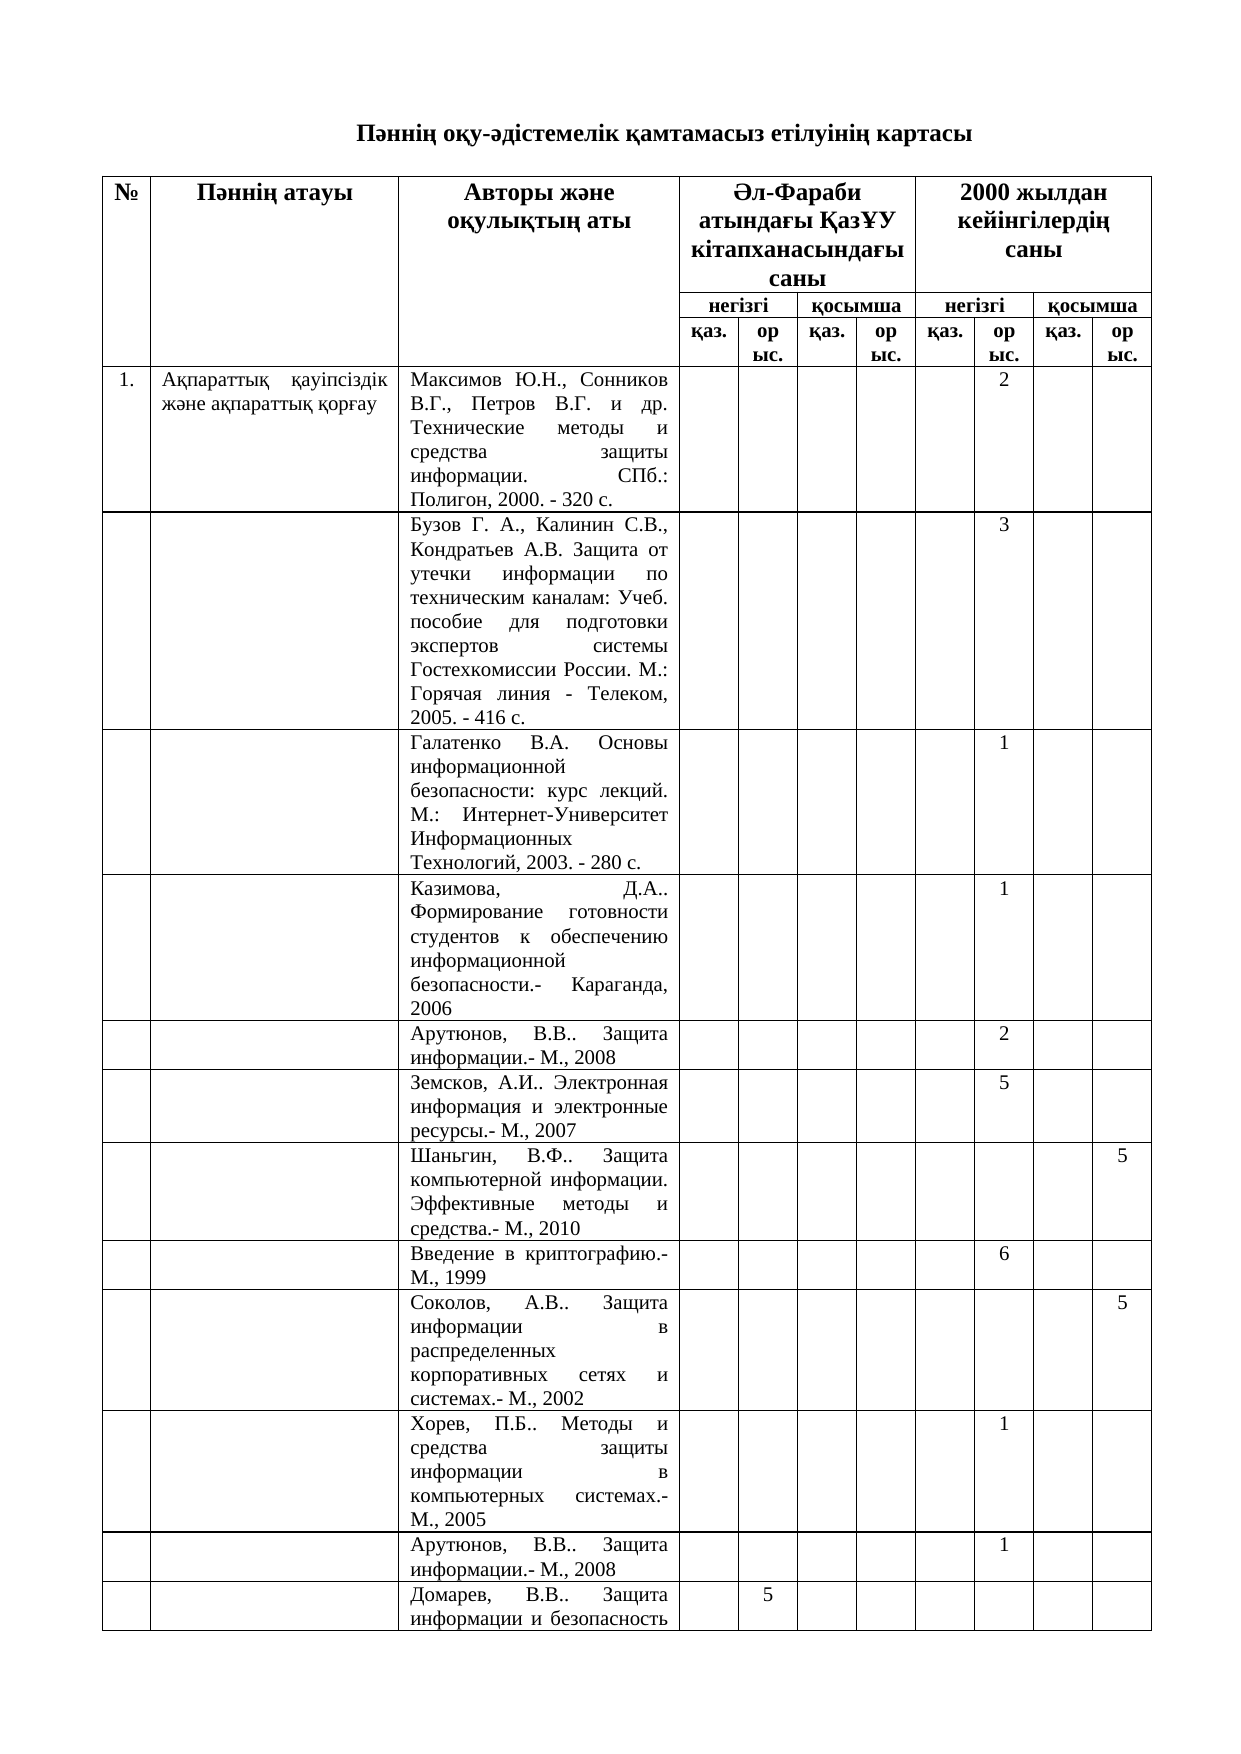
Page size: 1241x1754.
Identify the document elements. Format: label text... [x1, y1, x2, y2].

table_cell 5 [1093, 1290, 1151, 1410]
table_cell [857, 1021, 915, 1069]
table_cell 2 [975, 367, 1033, 511]
table_cell [739, 1411, 797, 1531]
table_cell 5 [739, 1582, 797, 1630]
table_cell [151, 1241, 398, 1289]
table_cell 5 [975, 1070, 1033, 1142]
table_cell [798, 1241, 856, 1289]
table_cell [1034, 513, 1092, 729]
table_cell [1034, 1070, 1092, 1142]
table_cell [916, 730, 974, 874]
table_cell қаз. [798, 318, 856, 366]
table_cell [916, 1411, 974, 1531]
table_header 2000 жылдан кейінгілердің саны [916, 177, 1151, 292]
table_cell [1093, 367, 1151, 511]
table_cell [151, 1070, 398, 1142]
table_cell [103, 1533, 150, 1581]
table_cell [103, 1070, 150, 1142]
table_cell [1093, 1582, 1151, 1630]
table_cell [857, 1290, 915, 1410]
table_cell орыс. [857, 318, 915, 366]
table_cell [975, 1582, 1033, 1630]
table_cell [1093, 730, 1151, 874]
table_cell [857, 1411, 915, 1531]
table_cell [680, 1290, 738, 1410]
table_cell [798, 1290, 856, 1410]
table_cell [103, 1290, 150, 1410]
table_cell [151, 1411, 398, 1531]
table_cell [680, 513, 738, 729]
table_cell [975, 1290, 1033, 1410]
table_cell Ақпараттық қауіпсіздік және ақпараттық қорғау [151, 367, 398, 511]
table_cell [739, 1070, 797, 1142]
table_cell Галатенко В.А. Основы информационной безопасности: курс лекций. М.: Интернет-Университет Информационных Технологий, 2003. - 280 с. [399, 730, 679, 874]
table_cell [1093, 513, 1151, 729]
table_cell [151, 1533, 398, 1581]
table_cell қосымша [1034, 293, 1151, 317]
table_cell [1034, 1290, 1092, 1410]
table_cell [916, 367, 974, 511]
table_cell [916, 1241, 974, 1289]
table_cell 1 [975, 1533, 1033, 1581]
table_cell [680, 1021, 738, 1069]
table_cell [103, 513, 150, 729]
table_cell [680, 1241, 738, 1289]
table_cell 1 [975, 875, 1033, 1020]
table_header № [103, 177, 150, 366]
table_cell Арутюнов, В.В.. Защита информации.- М., 2008 [399, 1533, 679, 1581]
table_cell [1034, 1411, 1092, 1531]
table_cell [103, 1021, 150, 1069]
table_cell қаз. [916, 318, 974, 366]
table_cell [739, 875, 797, 1020]
table_cell Введение в криптографию.- М., 1999 [399, 1241, 679, 1289]
table_cell 3 [975, 513, 1033, 729]
table_cell [151, 875, 398, 1020]
table_cell негізгі [916, 293, 1033, 317]
table_cell [857, 1533, 915, 1581]
table_cell Хорев, П.Б.. Методы и средства защиты информации в компьютерных системах.- М., 2005 [399, 1411, 679, 1531]
table_cell [916, 875, 974, 1020]
table_cell қаз. [680, 318, 738, 366]
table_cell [399, 1582, 679, 1630]
table_cell [916, 1143, 974, 1239]
table_cell [739, 730, 797, 874]
table_cell [680, 730, 738, 874]
table_cell орыс. [975, 318, 1033, 366]
table_cell қосымша [798, 293, 915, 317]
table_cell [1034, 1241, 1092, 1289]
table_cell [739, 1241, 797, 1289]
table_cell [103, 1241, 150, 1289]
table_cell [103, 730, 150, 874]
table_cell [1034, 1533, 1092, 1581]
table_cell Казимова, Д.А.. Формирование готовности студентов к обеспечению информационной безопасности.- Караганда, 2006 [399, 875, 679, 1020]
table_cell 1 [975, 730, 1033, 874]
table_cell [916, 1070, 974, 1142]
table_cell [857, 1143, 915, 1239]
table_cell 1 [975, 1411, 1033, 1531]
table_cell [975, 1143, 1033, 1239]
table_cell [103, 875, 150, 1020]
table_cell [680, 1533, 738, 1581]
table_cell [739, 1290, 797, 1410]
table_cell [680, 1070, 738, 1142]
table_cell [739, 1021, 797, 1069]
table_cell [857, 1582, 915, 1630]
table_cell қаз. [1034, 318, 1092, 366]
table_cell [1093, 1070, 1151, 1142]
table_header Авторы және оқулықтың аты [399, 177, 679, 366]
table_cell Бузов Г. А., Калинин С.В., Кондратьев А.В. Защита от утечки информации по техническим каналам: Учеб. пособие для подготовки экспертов системы Гостехкомиссии России. М.: Горячая линия - Телеком, 2005. - 416 с. [399, 513, 679, 729]
table_cell [1034, 1021, 1092, 1069]
table_cell [916, 1021, 974, 1069]
table_cell орыс. [1093, 318, 1151, 366]
table_cell [680, 1143, 738, 1239]
table_cell [739, 513, 797, 729]
table_cell [857, 1070, 915, 1142]
table_cell Земсков, А.И.. Электронная информация и электронные ресурсы.- М., 2007 [399, 1070, 679, 1142]
table_cell [103, 1411, 150, 1531]
table_cell [680, 1582, 738, 1630]
table_cell [103, 1143, 150, 1239]
table_cell [798, 1533, 856, 1581]
table_cell [857, 730, 915, 874]
table_cell [1034, 1582, 1092, 1630]
table_cell [798, 1582, 856, 1630]
table_cell [1093, 875, 1151, 1020]
table_cell 5 [1093, 1143, 1151, 1239]
table_cell [680, 367, 738, 511]
table_cell [857, 1241, 915, 1289]
table_cell [857, 875, 915, 1020]
table_cell [680, 1411, 738, 1531]
table_cell [798, 1070, 856, 1142]
table_cell [916, 513, 974, 729]
table_cell [798, 730, 856, 874]
table_cell [798, 513, 856, 729]
table_cell [1034, 367, 1092, 511]
table_cell Шаньгин, В.Ф.. Защита компьютерной информации. Эффективные методы и средства.- М., 2010 [399, 1143, 679, 1239]
table_cell [1034, 730, 1092, 874]
table_cell 6 [975, 1241, 1033, 1289]
table_cell [151, 1582, 398, 1630]
table_cell [739, 1143, 797, 1239]
table_cell [1093, 1533, 1151, 1581]
table_cell Арутюнов, В.В.. Защита информации.- М., 2008 [399, 1021, 679, 1069]
table_cell [151, 1290, 398, 1410]
table_cell [151, 730, 398, 874]
table_cell негізгі [680, 293, 797, 317]
table_cell [151, 1143, 398, 1239]
table_header Әл-Фараби атындағы ҚазҰУ кітапханасындағы саны [680, 177, 915, 292]
table_cell [680, 875, 738, 1020]
table_cell орыс. [739, 318, 797, 366]
table_cell [1093, 1241, 1151, 1289]
table_cell [798, 1021, 856, 1069]
table_cell [103, 1582, 150, 1630]
table_cell [739, 1533, 797, 1581]
table_cell [151, 513, 398, 729]
table_cell [798, 1143, 856, 1239]
table_header Пәннің атауы [151, 177, 398, 366]
table_cell Максимов Ю.Н., Сонников В.Г., Петров В.Г. и др. Технические методы и средства защиты информации. СПб.: Полигон, 2000. - 320 с. [399, 367, 679, 511]
table_cell Соколов, А.В.. Защита информации в распределенных корпоративных сетях и системах.- М., 2002 [399, 1290, 679, 1410]
table_cell 2 [975, 1021, 1033, 1069]
table_cell [798, 1411, 856, 1531]
table_cell [857, 367, 915, 511]
table_cell [739, 367, 797, 511]
table_cell [798, 875, 856, 1020]
table_cell [857, 513, 915, 729]
table_cell [798, 367, 856, 511]
table_cell [1093, 1411, 1151, 1531]
table_cell [1034, 1143, 1092, 1239]
table_cell [916, 1533, 974, 1581]
table_cell [1034, 875, 1092, 1020]
text Пәннің оқу-әдістемелік қамтамасыз етілуінің картасы [177, 118, 1152, 147]
table_cell 1. [103, 367, 150, 511]
table_cell [151, 1021, 398, 1069]
table_cell [1093, 1021, 1151, 1069]
table_cell [916, 1582, 974, 1630]
table_cell [916, 1290, 974, 1410]
